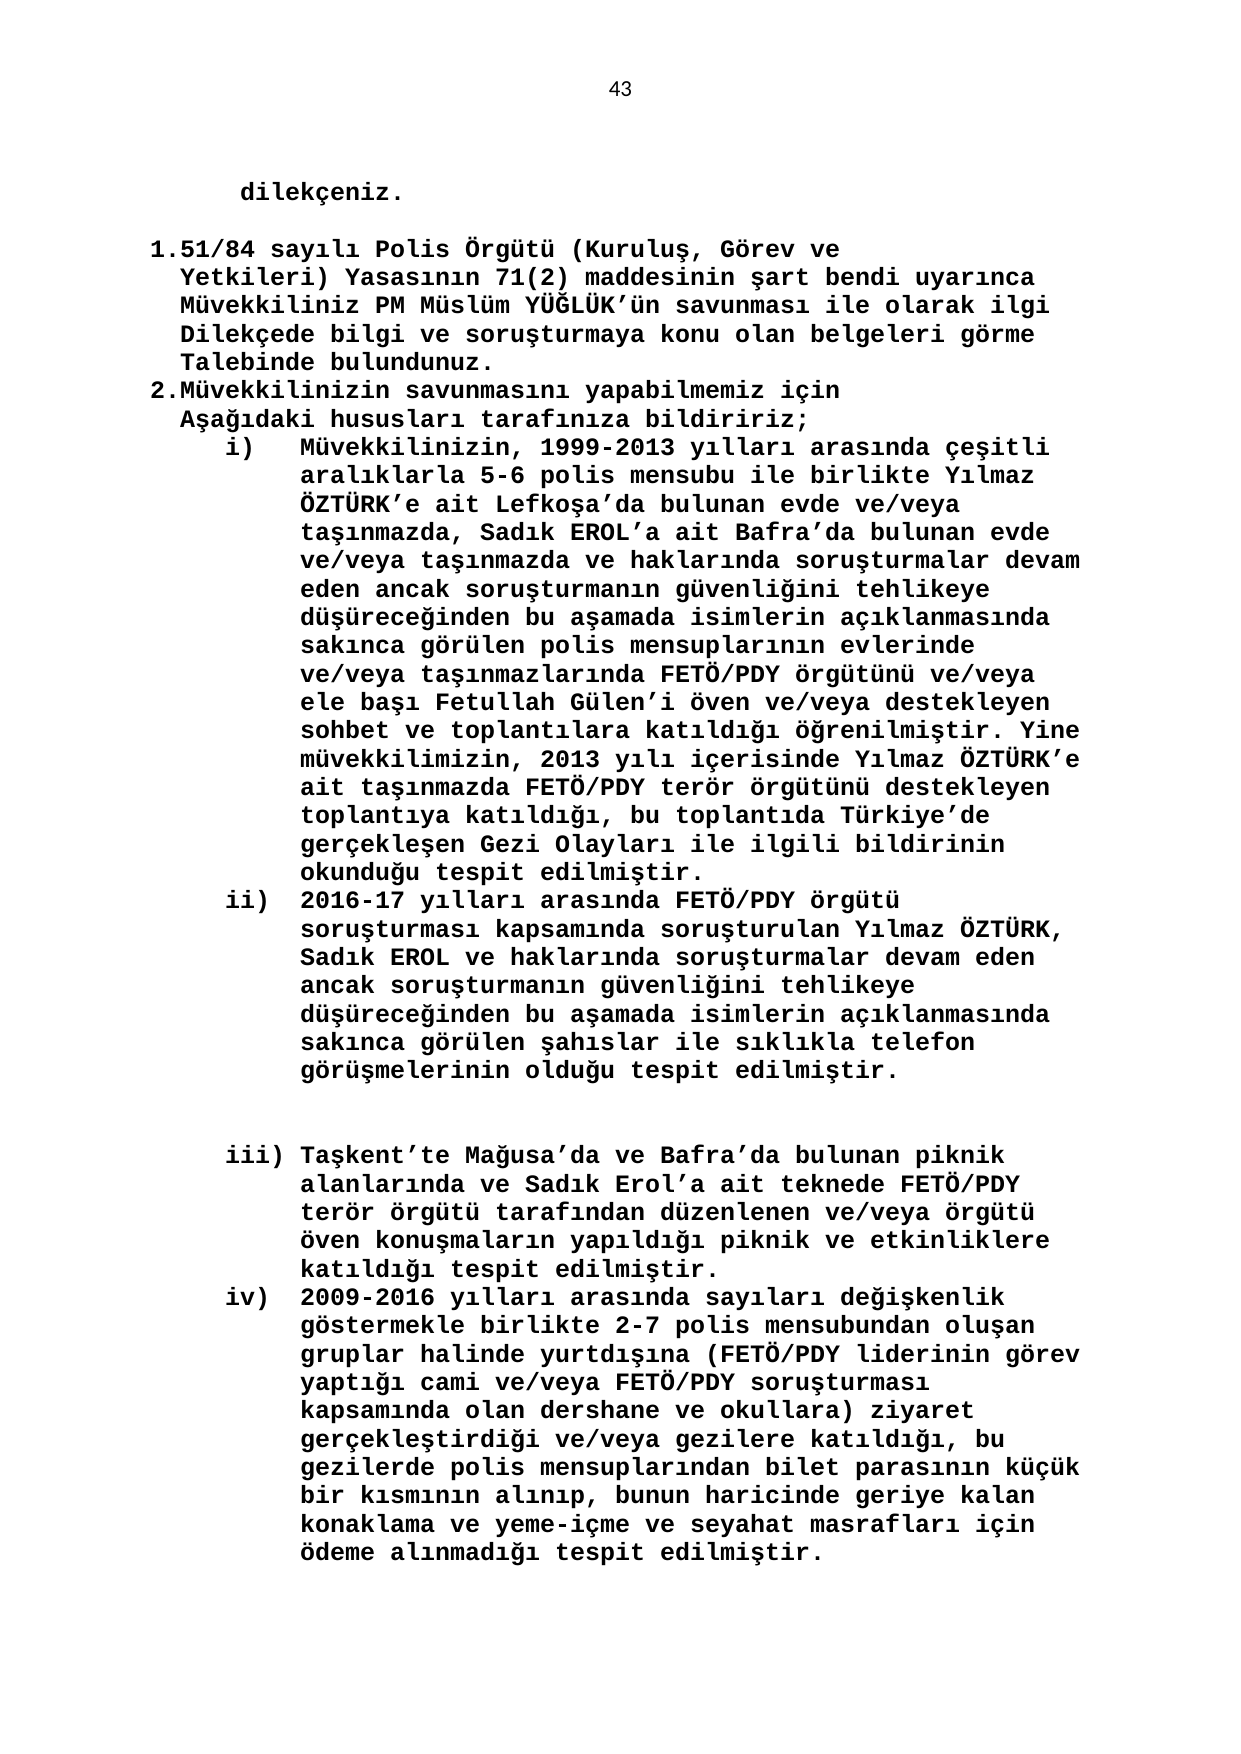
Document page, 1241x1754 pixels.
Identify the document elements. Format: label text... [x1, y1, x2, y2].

text 1.51/84 sayılı Polis Örgütü (Kuruluş, Görev ve [150, 236, 1090, 264]
list 2016-17 yılları arasında FETÖ/PDY örgütü soruşturması kapsamında soruşturulan Yılmaz ÖZTÜRK, Sadık EROL ve haklarında soruşturmalar devam eden ancak soruşturmanın güvenliğini tehlikeye düşüreceğinden bu aşamada isimlerin açıklanmasında sakınca görülen şahıslar ile sıklıkla telefon görüşmelerinin olduğu tespit edilmiştir. [225, 888, 1090, 1086]
text 2.Müvekkilinizin savunmasını yapabilmemiz için [150, 378, 1090, 406]
text Aşağıdaki hususları tarafınıza bildiririz; [150, 406, 1090, 434]
text Talebinde bulundunuz. [150, 349, 1090, 378]
list Taşkent’te Mağusa’da ve Bafra’da bulunan piknik alanlarında ve Sadık Erol’a ait teknede FETÖ/PDY terör örgütü tarafından düzenlenen ve/veya örgütü öven konuşmaların yapıldığı piknik ve etkinliklere katıldığı tespit edilmiştir. [225, 1143, 1090, 1284]
text Müvekkiliniz PM Müslüm YÜĞLÜK’ün savunması ile olarak ilgi [150, 293, 1090, 321]
text dilekçeniz. [150, 179, 1090, 208]
text Yetkileri) Yasasının 71(2) maddesinin şart bendi uyarınca [150, 264, 1090, 293]
list Müvekkilinizin, 1999-2013 yılları arasında çeşitli aralıklarla 5-6 polis mensubu ile birlikte Yılmaz ÖZTÜRK’e ait Lefkoşa’da bulunan evde ve/veya taşınmazda, Sadık EROL’a ait Bafra’da bulunan evde ve/veya taşınmazda ve haklarında soruşturmalar devam eden ancak soruşturmanın güvenliğini tehlikeye düşüreceğinden bu aşamada isimlerin açıklanmasında sakınca görülen polis mensuplarının evlerinde ve/veya taşınmazlarında FETÖ/PDY örgütünü ve/veya ele başı Fetullah Gülen’i öven ve/veya destekleyen sohbet ve toplantılara katıldığı öğrenilmiştir. Yine müvekkilimizin, 2013 yılı içerisinde Yılmaz ÖZTÜRK’e ait taşınmazda FETÖ/PDY terör örgütünü destekleyen toplantıya katıldığı, bu toplantıda Türkiye’de gerçekleşen Gezi Olayları ile ilgili bildirinin okunduğu tespit edilmiştir. [225, 434, 1090, 888]
list 2009-2016 yılları arasında sayıları değişkenlik göstermekle birlikte 2-7 polis mensubundan oluşan gruplar halinde yurtdışına (FETÖ/PDY liderinin görev yaptığı cami ve/veya FETÖ/PDY soruşturması kapsamında olan dershane ve okullara) ziyaret gerçekleştirdiği ve/veya gezilere katıldığı, bu gezilerde polis mensuplarından bilet parasının küçük bir kısmının alınıp, bunun haricinde geriye kalan konaklama ve yeme-içme ve seyahat masrafları için ödeme alınmadığı tespit edilmiştir. [225, 1284, 1090, 1568]
text Dilekçede bilgi ve soruşturmaya konu olan belgeleri görme [150, 321, 1090, 349]
